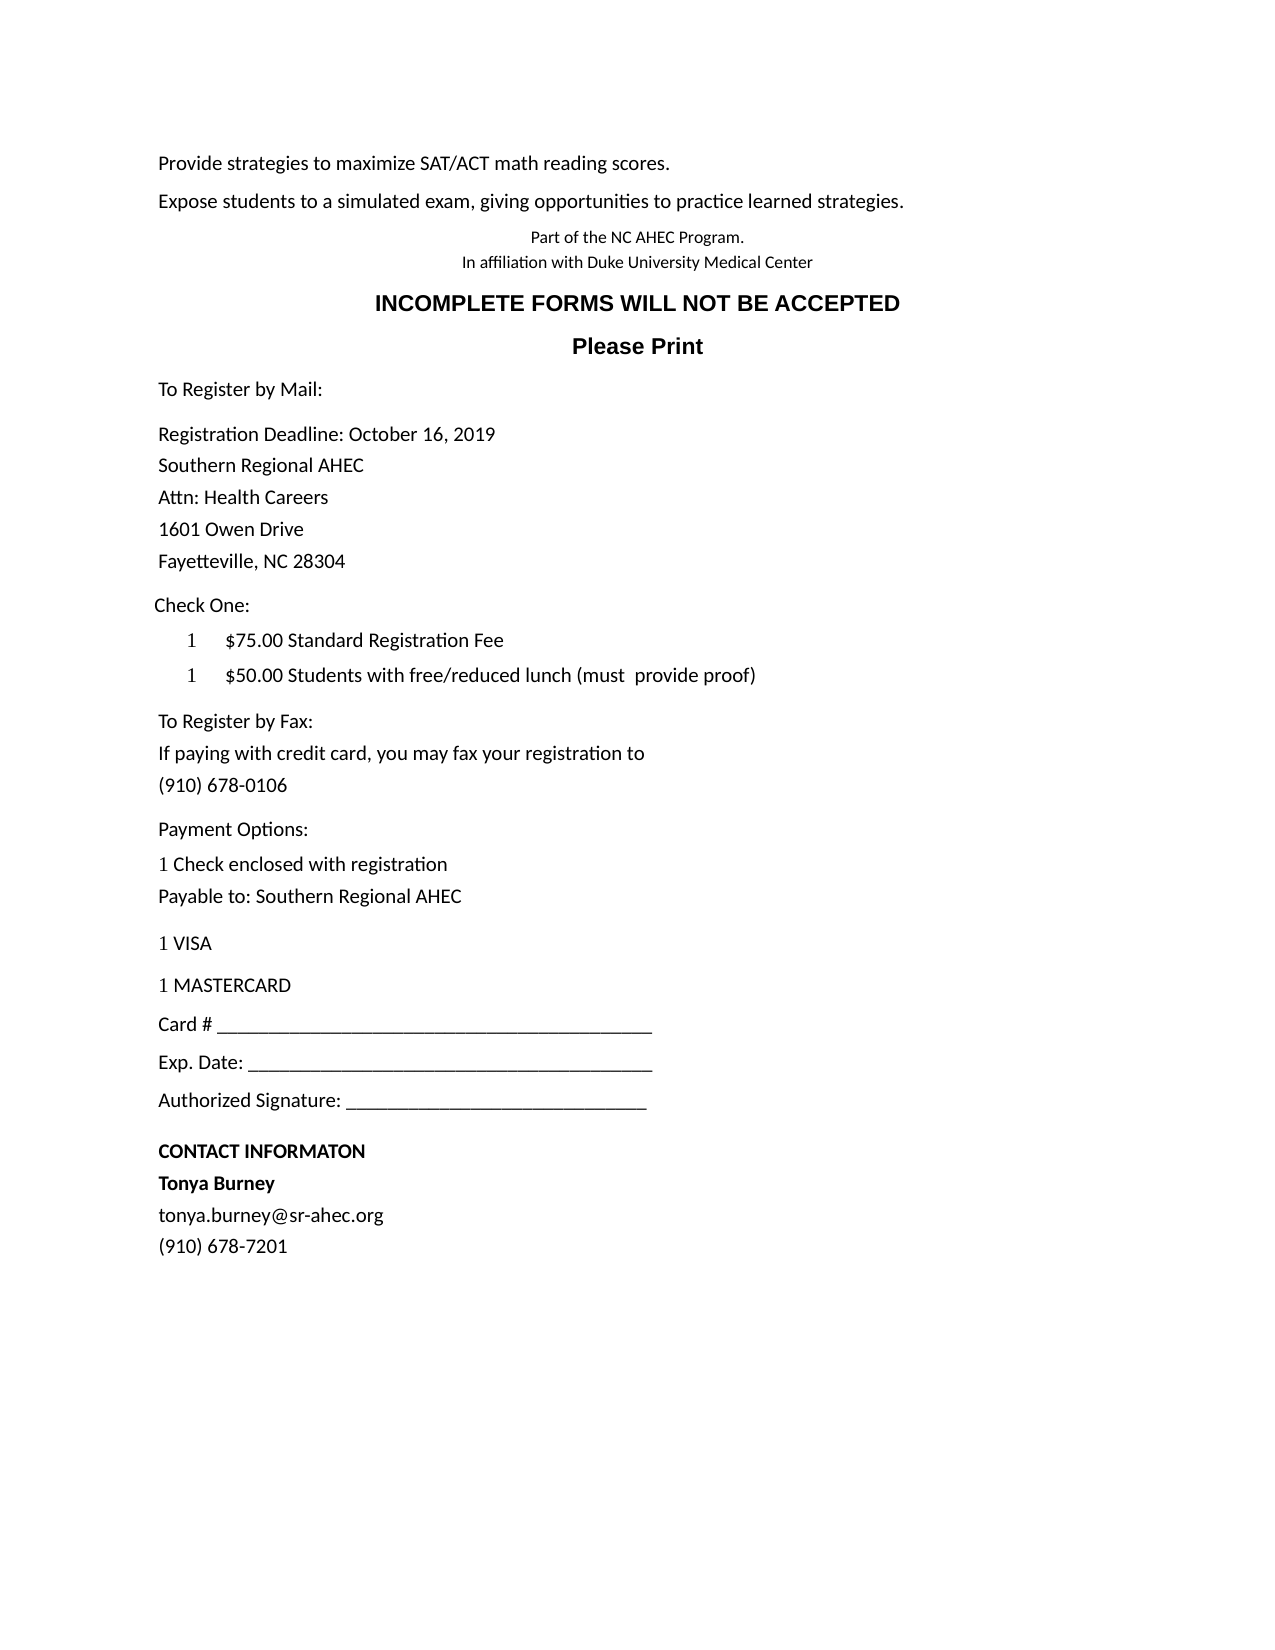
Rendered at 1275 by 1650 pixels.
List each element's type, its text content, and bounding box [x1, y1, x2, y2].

text To Register by Mail: [158, 377, 1125, 402]
text  VISA  MASTERCARD Card # __________________________________________ Exp. Date: _______________________________________ Authorized Signature: _____________________________ [158, 928, 1081, 1113]
text Payment Options:  Check enclosed with registration Payable to: Southern Regional AHEC [158, 816, 1081, 909]
text Expose students to a simulated exam, giving opportunities to practice learned strategies. [158, 188, 1125, 213]
text Provide strategies to maximize SAT/ACT math reading scores. [158, 150, 1125, 175]
text Part of the NC AHEC Program. In affiliation with Duke University Medical Center [150, 226, 1125, 273]
text Registration Deadline: October 16, 2019 Southern Regional AHEC Attn: Health Careers 1601 Owen Drive Fayetteville, NC 28304 [158, 421, 1125, 573]
text Check One:  $75.00 Standard Registration Fee  $50.00 Students with free/reduced lunch (must provide proof) [154, 592, 1081, 689]
text Please Print [150, 333, 1125, 359]
text CONTACT INFORMATON Tonya Burney tonya.burney@sr-ahec.org (910) 678-7201 [158, 1138, 1125, 1259]
text INCOMPLETE FORMS WILL NOT BE ACCEPTED [150, 289, 1125, 316]
text To Register by Fax: If paying with credit card, you may fax your registration to (910) 678-0106 [158, 708, 1125, 797]
